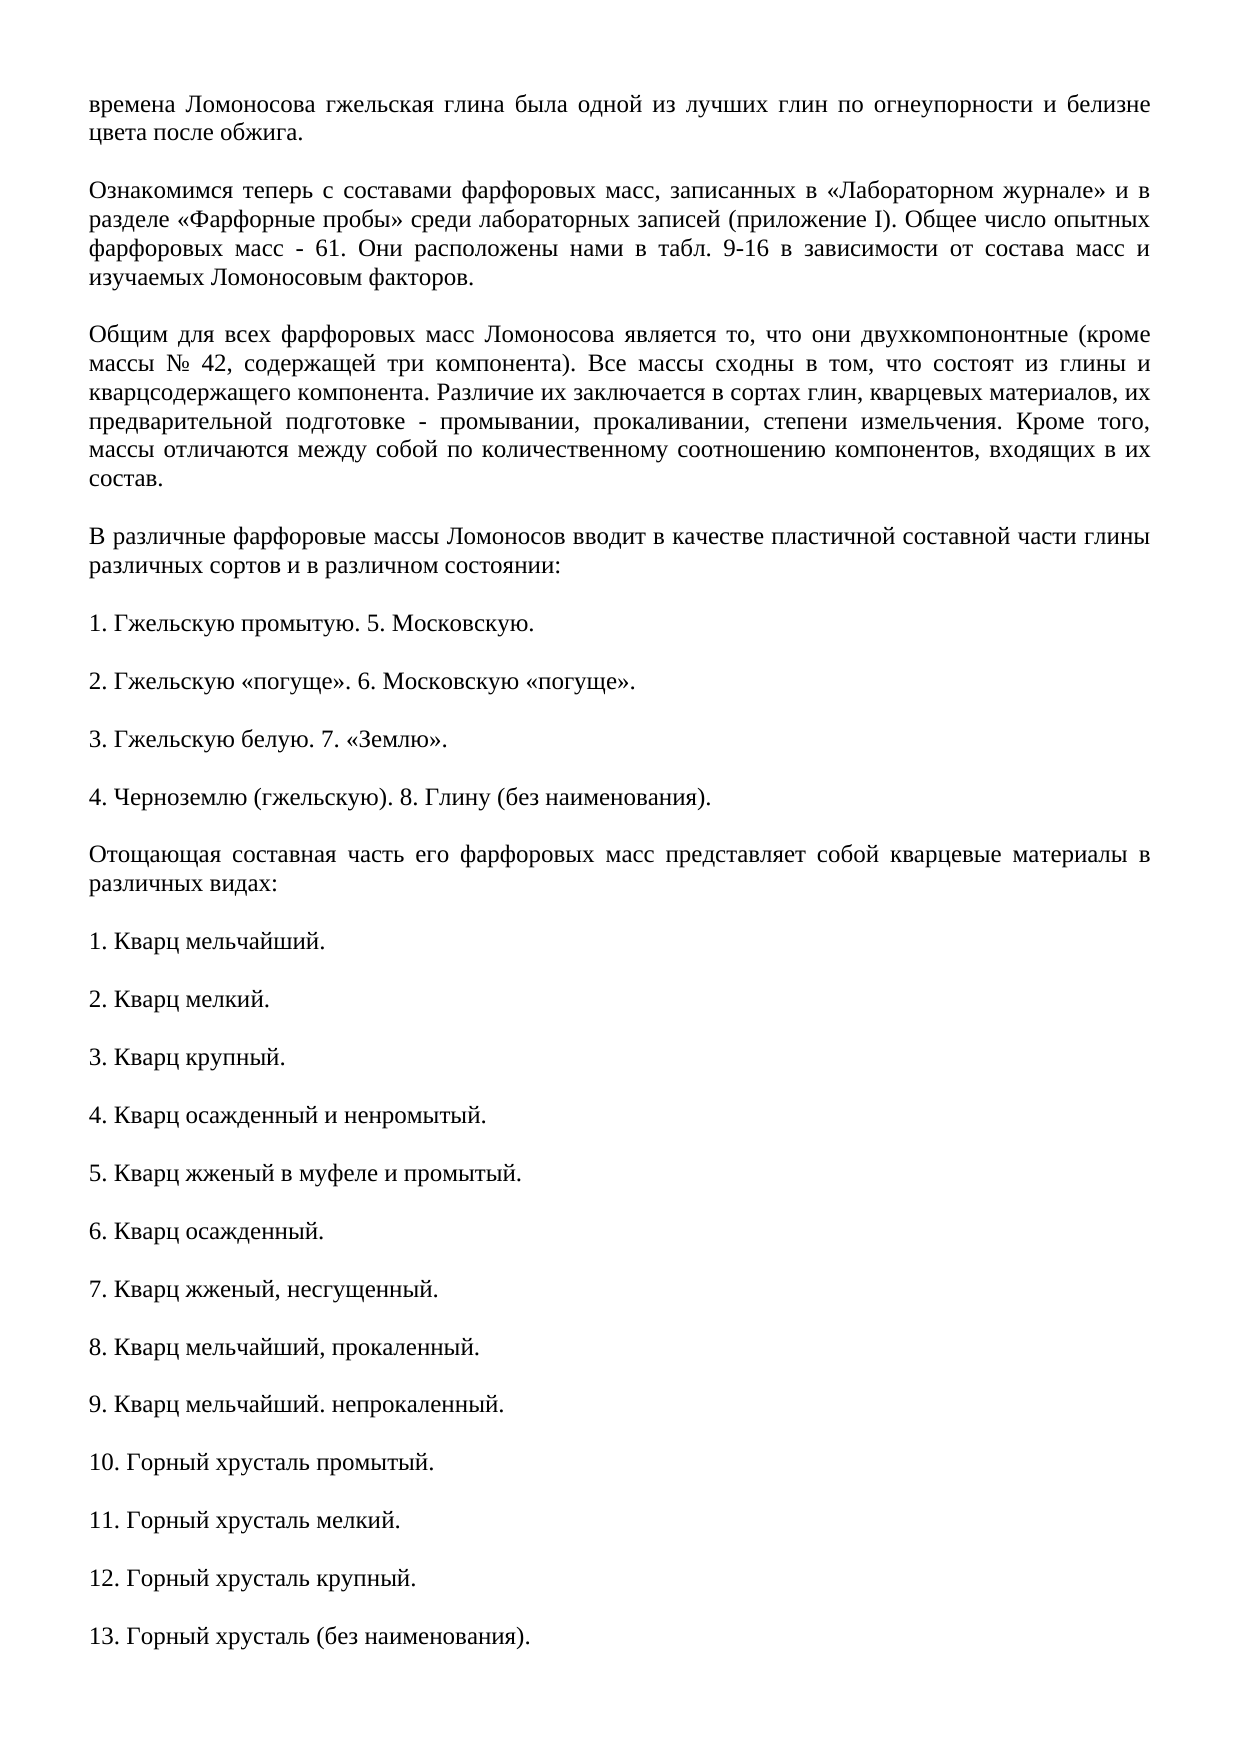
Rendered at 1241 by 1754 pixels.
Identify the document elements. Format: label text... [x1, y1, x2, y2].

text 6. Кварц осажденный. [89, 1216, 1152, 1244]
text 11. Горный хрусталь мелкий. [89, 1505, 1152, 1534]
text 2. Кварц мелкий. [89, 984, 1152, 1013]
text 3. Кварц крупный. [89, 1042, 1152, 1071]
text Общим для всех фарфоровых масс Ломоносова является то, что они двухкомпононтные (кроме массы № 42, содержащей три компонента). Все массы сходны в том, что состоят из глины и кварцсодержащего компонента. Различие их заключается в сортах глин, кварцевых материалов, их предварительной подготовке - промывании, прокаливании, степени измельчения. Кроме того, массы отличаются между собой по количественному соотношению компонентов, входящих в их состав. [89, 319, 1152, 492]
text Отощающая составная часть его фарфоровых масс представляет собой кварцевые материалы в различных видах: [89, 839, 1152, 897]
text 4. Черноземлю (гжельскую). 8. Глину (без наименования). [89, 782, 1152, 810]
text 1. Кварц мельчайший. [89, 926, 1152, 955]
text 1. Гжельскую промытую. 5. Московскую. [89, 608, 1152, 637]
text 4. Кварц осажденный и ненромытый. [89, 1100, 1152, 1129]
text 3. Гжельскую белую. 7. «Землю». [89, 724, 1152, 752]
text Ознакомимся теперь с составами фарфоровых масс, записанных в «Лабораторном журнале» и в разделе «Фарфорные пробы» среди лабораторных записей (приложение I). Общее число опытных фарфоровых масс - 61. Они расположены нами в табл. 9-16 в зависимости от состава масс и изучаемых Ломоносовым факторов. [89, 175, 1152, 290]
text 12. Горный хрусталь крупный. [89, 1563, 1152, 1592]
text 2. Гжельскую «погуще». 6. Московскую «погуще». [89, 666, 1152, 694]
text В различные фарфоровые массы Ломоносов вводит в качестве пластичной составной части глины различных сортов и в различном состоянии: [89, 521, 1152, 579]
text 13. Горный хрусталь (без наименования). [89, 1621, 1152, 1650]
text 10. Горный хрусталь промытый. [89, 1447, 1152, 1476]
text 7. Кварц жженый, несгущенный. [89, 1274, 1152, 1302]
text 8. Кварц мельчайший, прокаленный. [89, 1332, 1152, 1360]
text 5. Кварц жженый в муфеле и промытый. [89, 1158, 1152, 1187]
text 9. Кварц мельчайший. непрокаленный. [89, 1389, 1152, 1418]
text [89, 89, 1152, 146]
